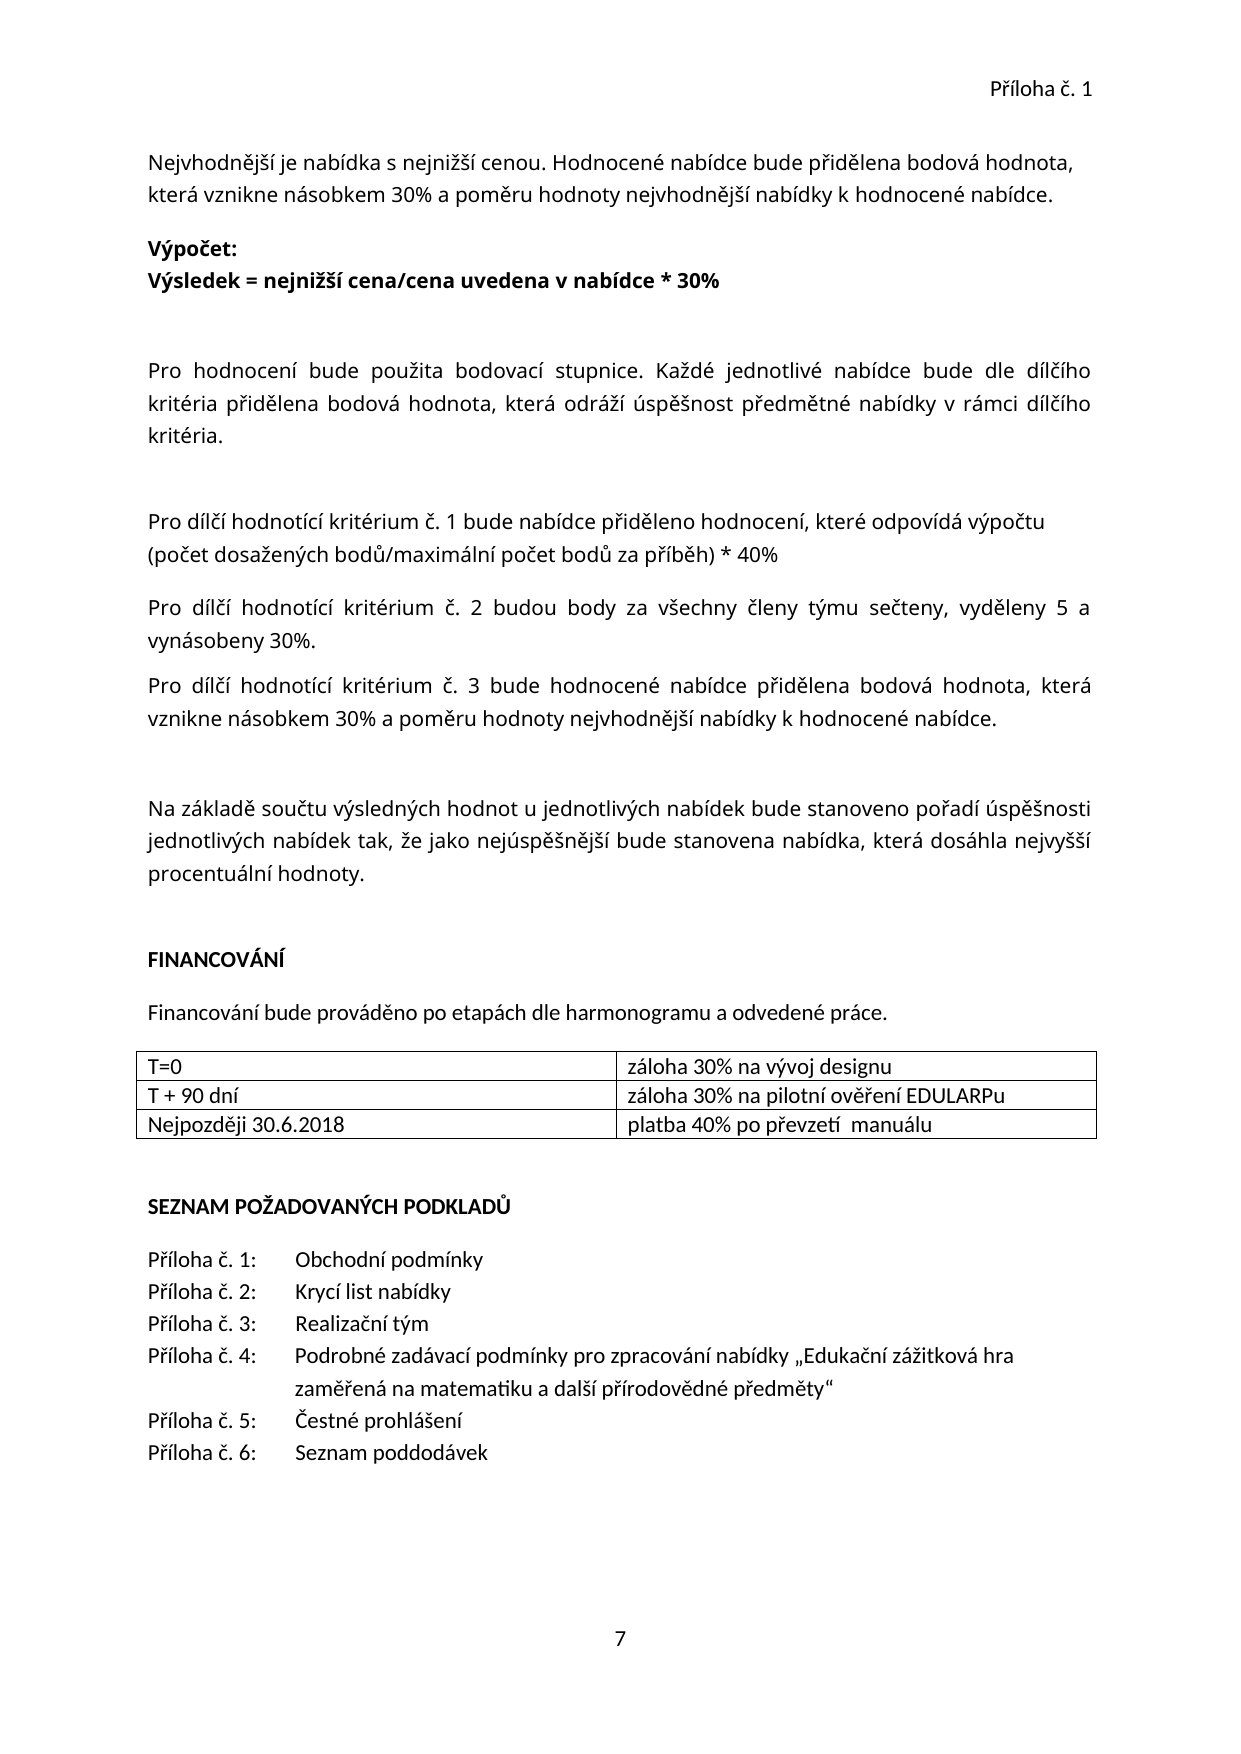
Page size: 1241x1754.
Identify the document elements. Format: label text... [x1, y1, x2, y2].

text Příloha č. 6: Seznam poddodávek [148, 1438, 1093, 1466]
text Příloha č. 2: Krycí list nabídky [148, 1277, 1093, 1305]
table_cell záloha 30% na pilotní ověření EDULARPu [617, 1081, 1096, 1109]
text Výpočet: [148, 234, 1093, 262]
table_header záloha 30% na vývoj designu [617, 1052, 1096, 1080]
table_cell Nejpozději 30.6.2018 [137, 1110, 616, 1138]
text Na základě součtu výsledných hodnot u jednotlivých nabídek bude stanoveno pořadí úspěšnosti jednotlivých nabídek tak, že jako nejúspěšnější bude stanovena nabídka, která dosáhla nejvyšší procentuální hodnoty. [148, 794, 1093, 887]
text Pro hodnocení bude použita bodovací stupnice. Každé jednotlivé nabídce bude dle dílčího kritéria přidělena bodová hodnota, která odráží úspěšnost předmětné nabídky v rámci dílčího kritéria. [148, 356, 1093, 450]
text Příloha č. 4: Podrobné zadávací podmínky pro zpracování nabídky „Edukační zážitková hra zaměřená na matematiku a další přírodovědné předměty“ [148, 1342, 1093, 1402]
table_cell platba 40% po převzetí manuálu [617, 1110, 1096, 1138]
text Financování bude prováděno po etapách dle harmonogramu a odvedené práce. [148, 998, 1093, 1026]
text Pro dílčí hodnotící kritérium č. 2 budou body za všechny členy týmu sečteny, vyděleny 5 a vynásobeny 30%. [148, 593, 1093, 654]
text Příloha č. 5: Čestné prohlášení [148, 1406, 1093, 1434]
text Nejvhodnější je nabídka s nejnižší cenou. Hodnocené nabídce bude přidělena bodová hodnota, která vznikne násobkem 30% a poměru hodnoty nejvhodnější nabídky k hodnocené nabídce. [148, 148, 1093, 209]
table_header T=0 [137, 1052, 616, 1080]
text FINANCOVÁNÍ [148, 945, 1093, 973]
text Příloha č. 1: Obchodní podmínky [148, 1245, 1093, 1273]
text SEZNAM POŽADOVANÝCH PODKLADŮ [148, 1192, 1093, 1220]
text Příloha č. 3: Realizační tým [148, 1309, 1093, 1337]
table_cell T + 90 dní [137, 1081, 616, 1109]
text Výsledek = nejnižší cena/cena uvedena v nabídce * 30% [148, 266, 1093, 295]
text Pro dílčí hodnotící kritérium č. 3 bude hodnocené nabídce přidělena bodová hodnota, která vznikne násobkem 30% a poměru hodnoty nejvhodnější nabídky k hodnocené nabídce. [148, 671, 1093, 732]
text Pro dílčí hodnotící kritérium č. 1 bude nabídce přiděleno hodnocení, které odpovídá výpočtu (počet dosažených bodů/maximální počet bodů za příběh) * 40% [148, 507, 1093, 568]
